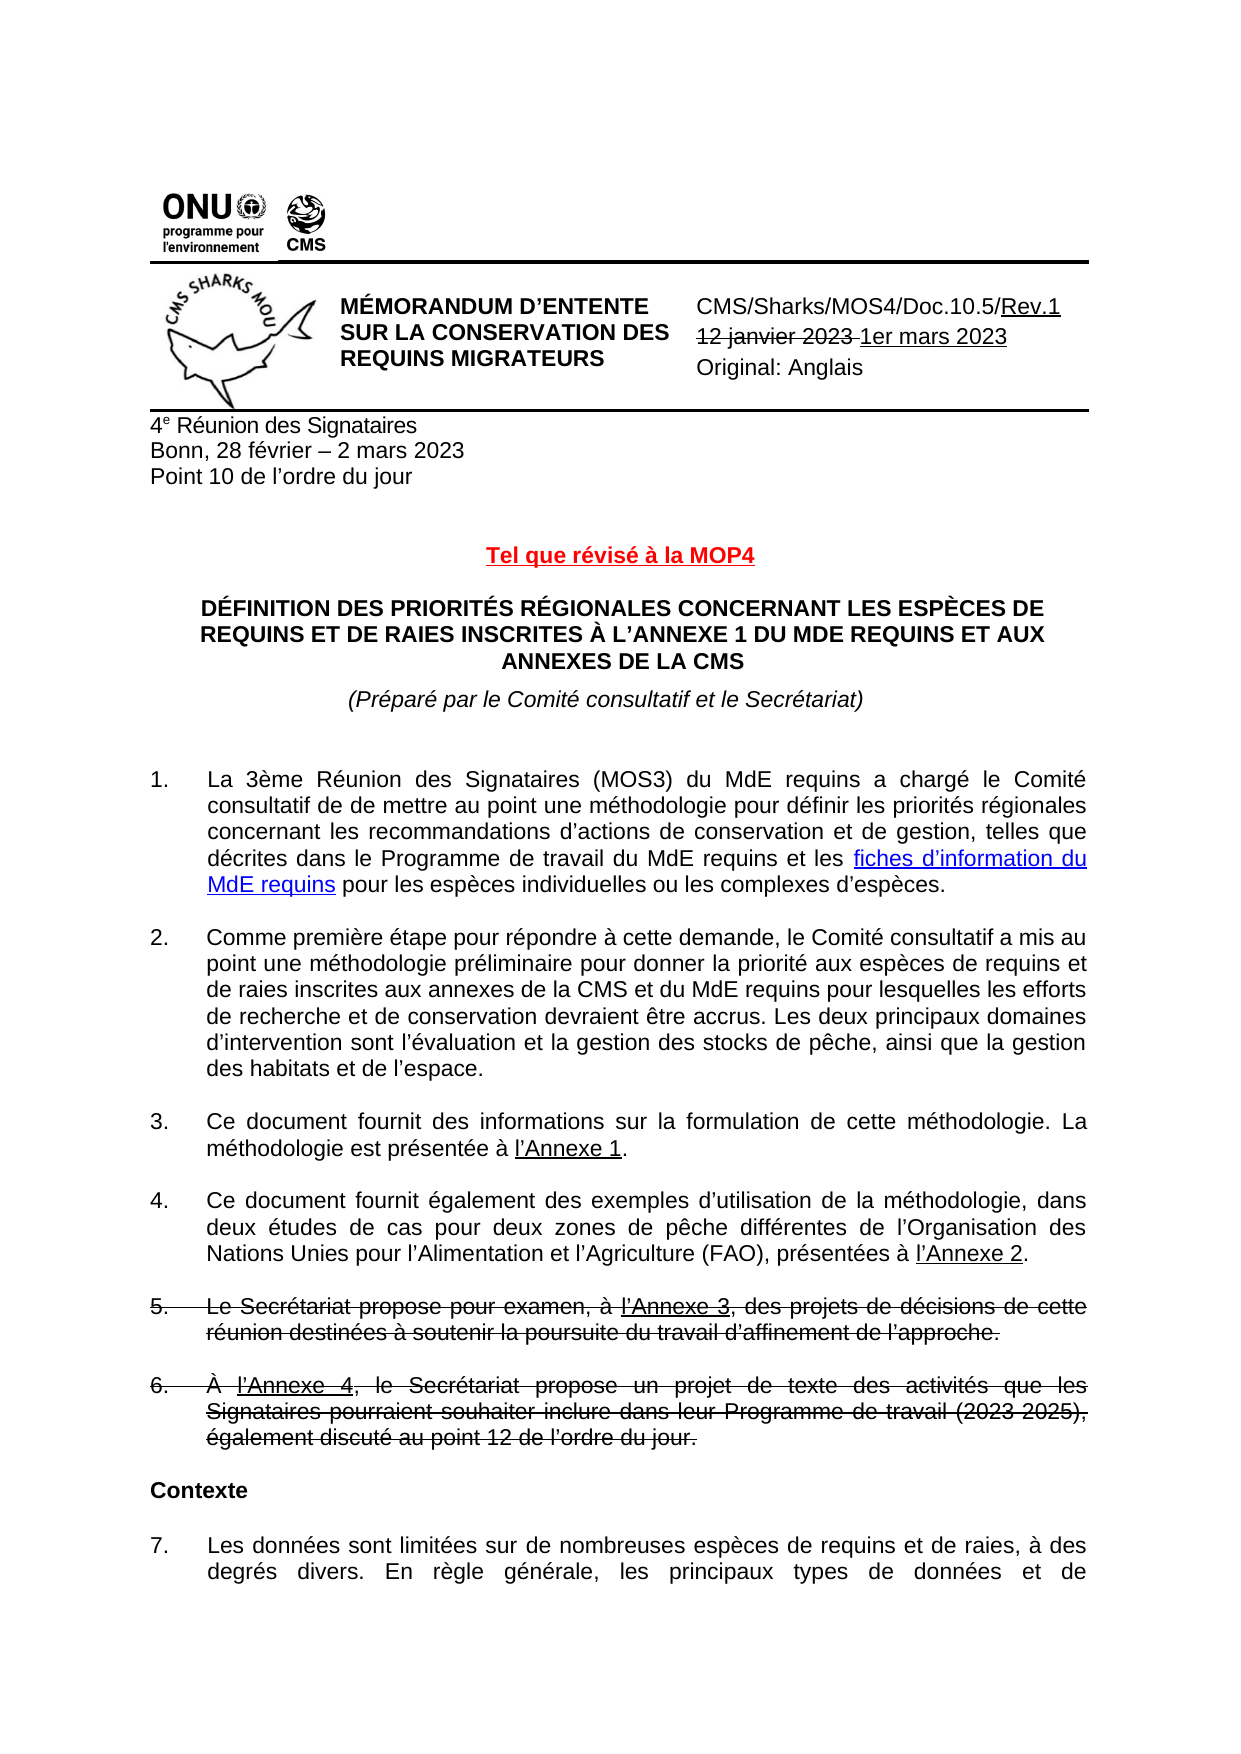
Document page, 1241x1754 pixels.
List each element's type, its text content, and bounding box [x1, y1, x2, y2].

text Point 10 de l’ordre du jour [150, 463, 1090, 489]
table_header [150, 150, 1089, 260]
list Ce document fournit des informations sur la formulation de cette méthodologie. La méthodologie est présentée à l’Annexe 1. [150, 1108, 1087, 1161]
table_cell [150, 264, 300, 409]
list À l’Annexe 4, le Secrétariat propose un projet de texte des activités que les Signataires pourraient souhaiter inclure dans leur Programme de travail (2023-2025), également discuté au point 12 de l’ordre du jour. [150, 1372, 1087, 1386]
picture [150, 185, 279, 261]
text Tel que révisé à la MOP4 [150, 542, 1090, 568]
list Comme première étape pour répondre à cette demande, le Comité consultatif a mis au point une méthodologie préliminaire pour donner la priorité aux espèces de requins et de raies inscrites aux annexes de la CMS et du MdE requins pour lesquelles les efforts de recherche et de conservation devraient être accrus. Les deux principaux domaines d’intervention sont l’évaluation et la gestion des stocks de pêche, ainsi que la gestion des habitats et de l’espace. [150, 924, 1087, 1082]
text DÉFINITION DES PRIORITÉS RÉGIONALES CONCERNANT LES ESPÈCES DE REQUINS ET DE RAIES INSCRITES À L’ANNEXE 1 DU MDE REQUINS ET AUX ANNEXES DE LA CMS [150, 595, 1095, 674]
list Le Secrétariat propose pour examen, à l’Annexe 3, des projets de décisions de cette réunion destinées à soutenir la poursuite du travail d’affinement de l’approche. [150, 1293, 1087, 1307]
subtitle Contexte [150, 1477, 1090, 1503]
table_cell CMS/Sharks/MOS4/Doc.10.5/Rev.1 12 janvier 2023 1er mars 2023 Original: Anglais [681, 264, 1089, 409]
text (Préparé par le Comité consultatif et le Secrétariat) [150, 686, 1064, 713]
picture [158, 271, 319, 409]
table_cell MÉMORANDUM D’ENTENTE SUR LA CONSERVATION DES REQUINS MIGRATEURS [300, 264, 681, 409]
list Ce document fournit également des exemples d’utilisation de la méthodologie, dans deux études de cas pour deux zones de pêche différentes de l’Organisation des Nations Unies pour l’Alimentation et l’Agriculture (FAO), présentées à l’Annexe 2. [150, 1187, 1087, 1266]
list À l’Annexe 4, le Secrétariat propose un projet de texte des activités que les Signataires pourraient souhaiter inclure dans leur Programme de travail (2023-2025), également discuté au point 12 de l’ordre du jour. [150, 1387, 1087, 1451]
text Bonn, 28 février – 2 mars 2023 [150, 438, 1090, 463]
list Le Secrétariat propose pour examen, à l’Annexe 3, des projets de décisions de cette réunion destinées à soutenir la poursuite du travail d’affinement de l’approche. [150, 1308, 1087, 1345]
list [150, 1532, 1087, 1584]
list La 3ème Réunion des Signataires (MOS3) du MdE requins a chargé le Comité consultatif de de mettre au point une méthodologie pour définir les priorités régionales concernant les recommandations d’actions de conservation et de gestion, telles que décrites dans le Programme de travail du MdE requins et les fiches d’information du MdE requins pour les espèces individuelles ou les complexes d’espèces. [150, 766, 1087, 897]
picture [285, 192, 328, 252]
text 4e Réunion des Signataires [150, 412, 1090, 438]
